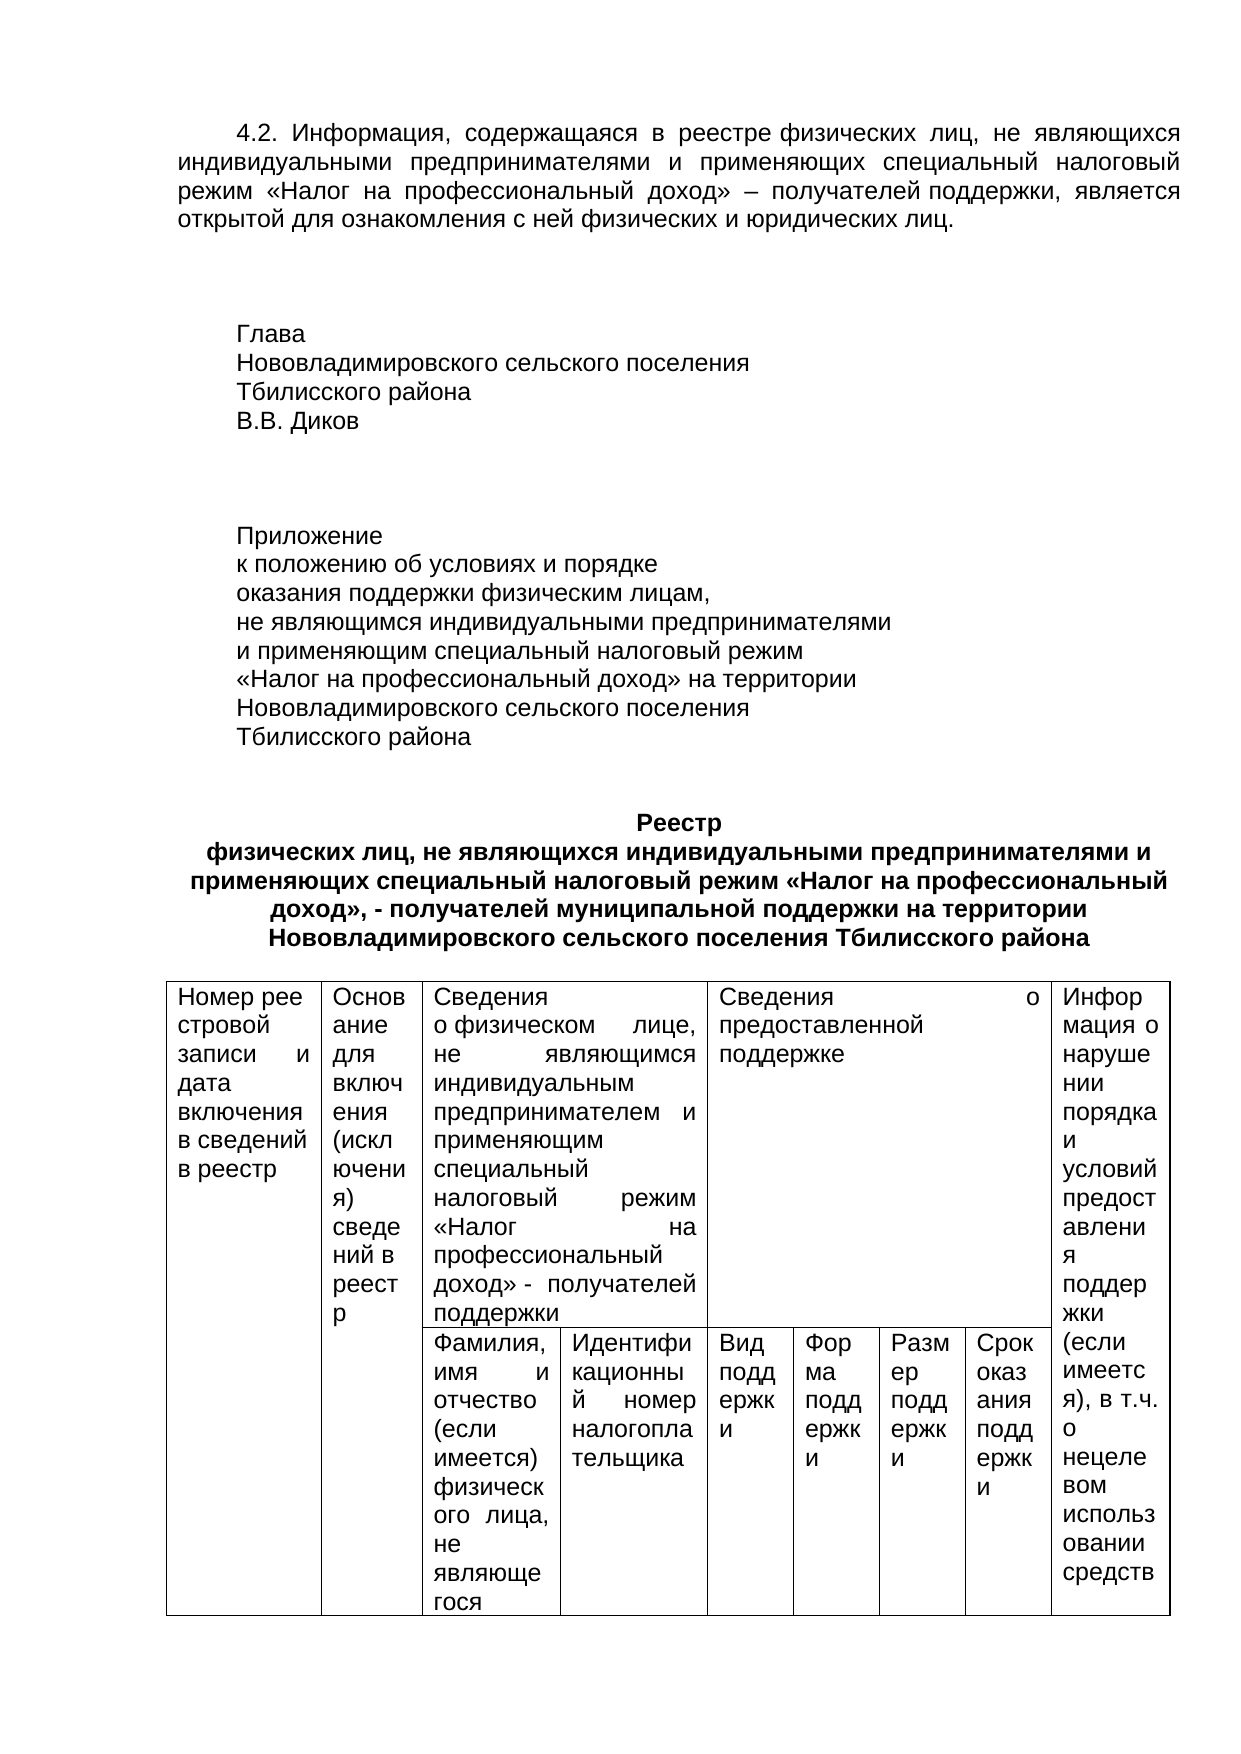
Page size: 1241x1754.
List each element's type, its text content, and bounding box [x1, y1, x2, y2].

text физических лиц, не являющихся индивидуальными предпринимателями и применяющих специальный налоговый режим «Налог на профессиональный доход», - получателей муниципальной поддержки на территории Нововладимировского сельского поселения Тбилисского района [177, 837, 1181, 952]
text Реестр [177, 808, 1181, 837]
text к положению об условиях и порядке [177, 549, 1181, 578]
table_header Основание для включения (исключения) сведений в реестр [322, 982, 422, 1615]
text 4.2. Информация, содержащаяся в реестре физических лиц, не являющихся индивидуальными предпринимателями и применяющих специальный налоговый режим «Налог на профессиональный доход» – получателей поддержки, является открытой для ознакомления с ней физических и юридических лиц. [177, 118, 1181, 233]
text оказания поддержки физическим лицам, [177, 578, 1181, 607]
text Приложение [177, 521, 1181, 549]
text Нововладимировского сельского поселения [177, 348, 1181, 377]
text не являющимся индивидуальными предпринимателями [177, 607, 1181, 636]
table_header Сведения о предоставленной поддержке [708, 982, 1051, 1327]
text Глава [177, 319, 1181, 348]
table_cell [423, 1328, 560, 1615]
text Тбилисского района [177, 722, 1181, 751]
table_cell Размер поддержки [880, 1328, 965, 1615]
text Тбилисского района [177, 377, 1181, 406]
text Нововладимировского сельского поселения [177, 693, 1181, 722]
text В.В. Диков [177, 406, 1181, 434]
text и применяющим специальный налоговый режим [177, 636, 1181, 664]
table_cell Форма поддержки [794, 1328, 879, 1615]
table_header Номер реестровой записи и дата включения в сведений в реестр [167, 982, 321, 1615]
table_header Информация о нарушении порядка и условий предоставления поддержки (если имеется), в т.ч. о нецелевом использовании средств [1052, 982, 1169, 1615]
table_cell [561, 1328, 707, 1615]
table_cell Вид поддержки [708, 1328, 793, 1615]
table_header Сведения о физическом лице, не являющимся индивидуальным предпринимателем и применяющим специальный налоговый режим «Налог на профессиональный доход» - получателей поддержки [423, 982, 707, 1327]
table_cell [966, 1328, 1051, 1615]
text «Налог на профессиональный доход» на территории [177, 664, 1181, 693]
